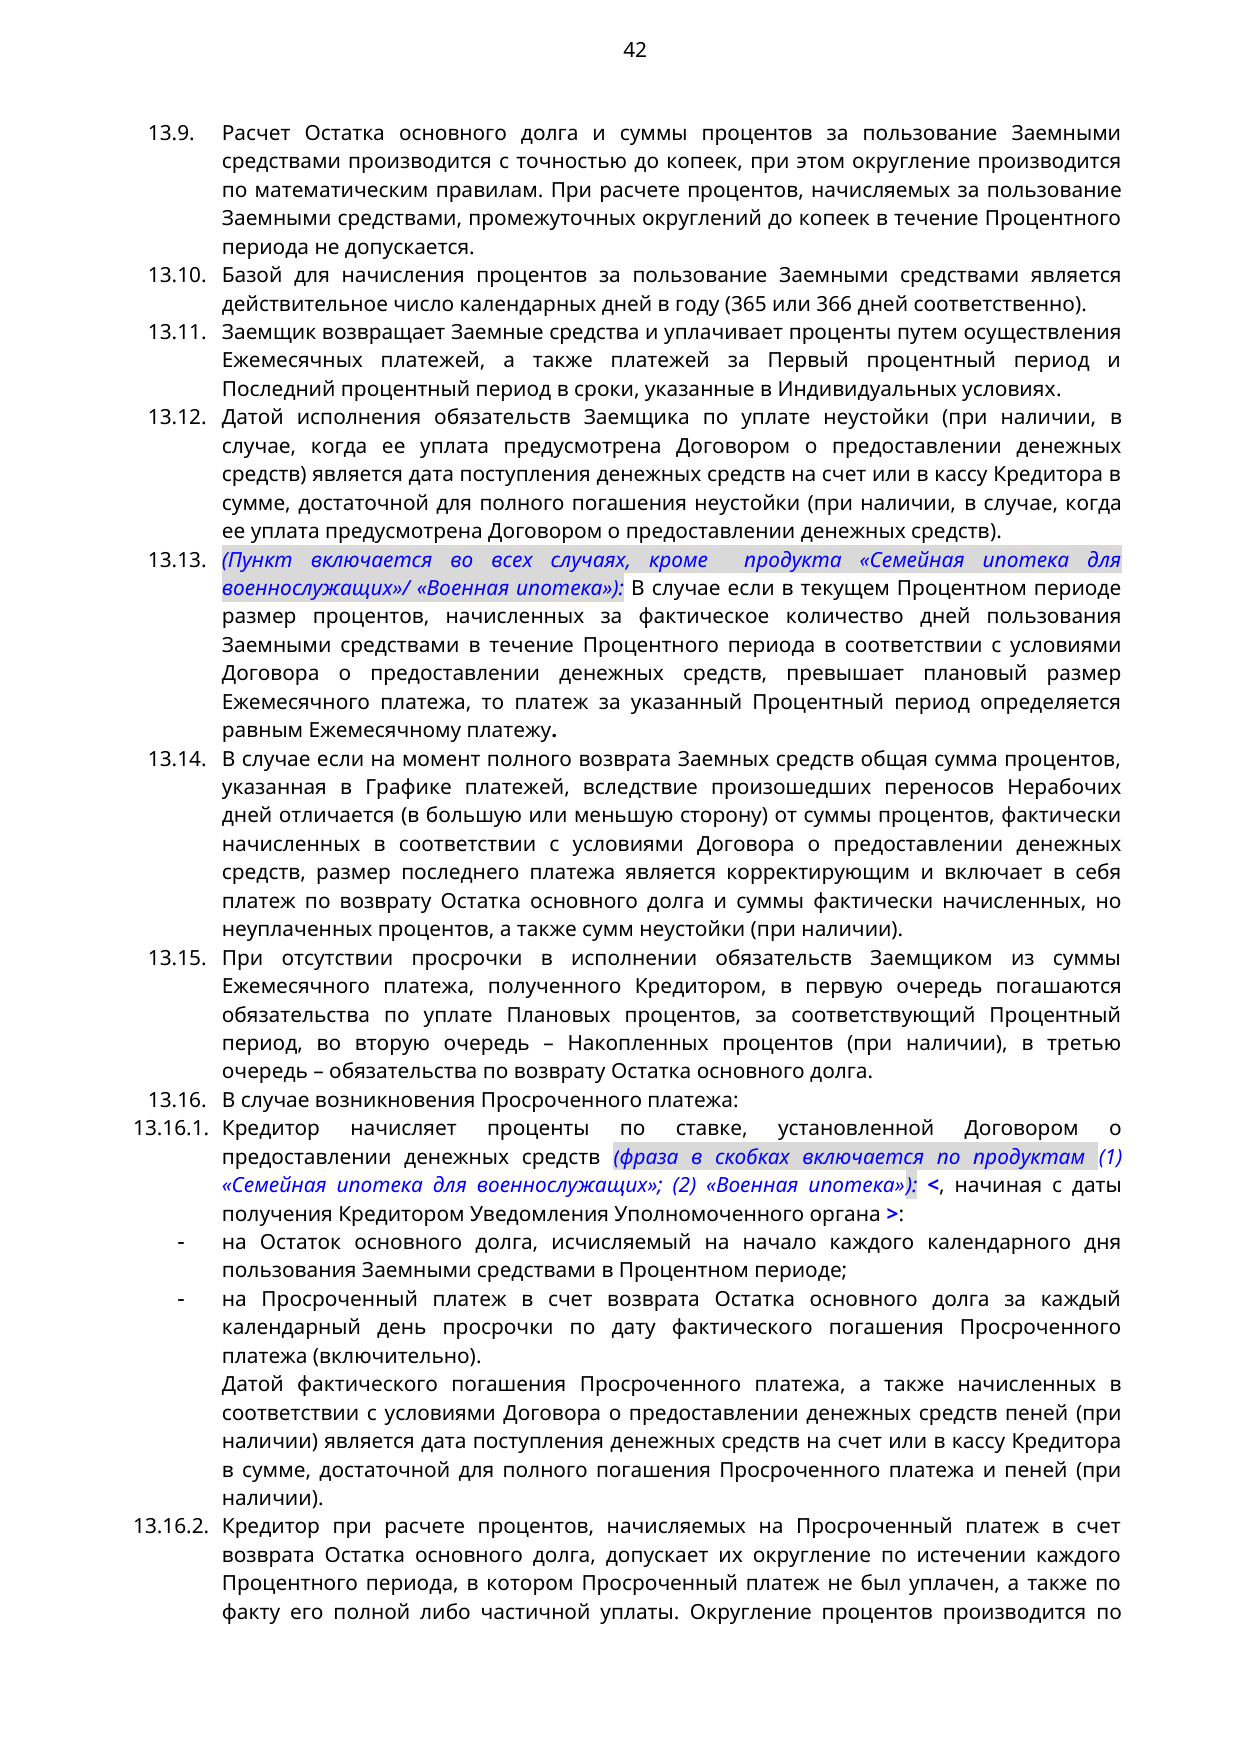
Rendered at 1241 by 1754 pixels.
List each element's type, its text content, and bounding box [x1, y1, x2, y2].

list В случае возникновения Просроченного платежа: [148, 1085, 1122, 1113]
list на Просроченный платеж в счет возврата Остатка основного долга за каждый календарный день просрочки по дату фактического погашения Просроченного платежа (включительно). [177, 1284, 1122, 1369]
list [133, 1512, 1122, 1625]
list Базой для начисления процентов за пользование Заемными средствами является действительное число календарных дней в году (365 или 366 дней соответственно). [148, 260, 1122, 317]
list (Пункт включается во всех случаях, кроме продукта «Семейная ипотека для военнослужащих»/ «Военная ипотека»): В случае если в текущем Процентном периоде размер процентов, начисленных за фактическое количество дней пользования Заемными средствами в течение Процентного периода в соответствии с условиями Договора о предоставлении денежных средств, превышает плановый размер Ежемесячного платежа, то платеж за указанный Процентный период определяется равным Ежемесячному платежу. [148, 545, 1122, 744]
list на Остаток основного долга, исчисляемый на начало каждого календарного дня пользования Заемными средствами в Процентном периоде; [177, 1227, 1122, 1284]
list При отсутствии просрочки в исполнении обязательств Заемщиком из суммы Ежемесячного платежа, полученного Кредитором, в первую очередь погашаются обязательства по уплате Плановых процентов, за соответствующий Процентный период, во вторую очередь – Накопленных процентов (при наличии), в третью очередь – обязательства по возврату Остатка основного долга. [148, 943, 1122, 1085]
list Кредитор начисляет проценты по ставке, установленной Договором о предоставлении денежных средств (фраза в скобках включается по продуктам (1) «Семейная ипотека для военнослужащих»; (2) «Военная ипотека»): <, начиная с даты получения Кредитором Уведомления Уполномоченного органа >: [133, 1113, 1122, 1227]
list Датой исполнения обязательств Заемщика по уплате неустойки (при наличии, в случае, когда ее уплата предусмотрена Договором о предоставлении денежных средств) является дата поступления денежных средств на счет или в кассу Кредитора в сумме, достаточной для полного погашения неустойки (при наличии, в случае, когда ее уплата предусмотрена Договором о предоставлении денежных средств). [148, 402, 1122, 545]
text Датой фактического погашения Просроченного платежа, а также начисленных в соответствии с условиями Договора о предоставлении денежных средств пеней (при наличии) является дата поступления денежных средств на счет или в кассу Кредитора в сумме, достаточной для полного погашения Просроченного платежа и пеней (при наличии). [222, 1369, 1122, 1512]
list Расчет Остатка основного долга и суммы процентов за пользование Заемными средствами производится с точностью до копеек, при этом округление производится по математическим правилам. При расчете процентов, начисляемых за пользование Заемными средствами, промежуточных округлений до копеек в течение Процентного периода не допускается. [148, 118, 1122, 260]
list Заемщик возвращает Заемные средства и уплачивает проценты путем осуществления Ежемесячных платежей, а также платежей за Первый процентный период и Последний процентный период в сроки, указанные в Индивидуальных условиях. [148, 317, 1122, 402]
list В случае если на момент полного возврата Заемных средств общая сумма процентов, указанная в Графике платежей, вследствие произошедших переносов Нерабочих дней отличается (в большую или меньшую сторону) от суммы процентов, фактически начисленных в соответствии с условиями Договора о предоставлении денежных средств, размер последнего платежа является корректирующим и включает в себя платеж по возврату Остатка основного долга и суммы фактически начисленных, но неуплаченных процентов, а также сумм неустойки (при наличии). [148, 744, 1122, 943]
